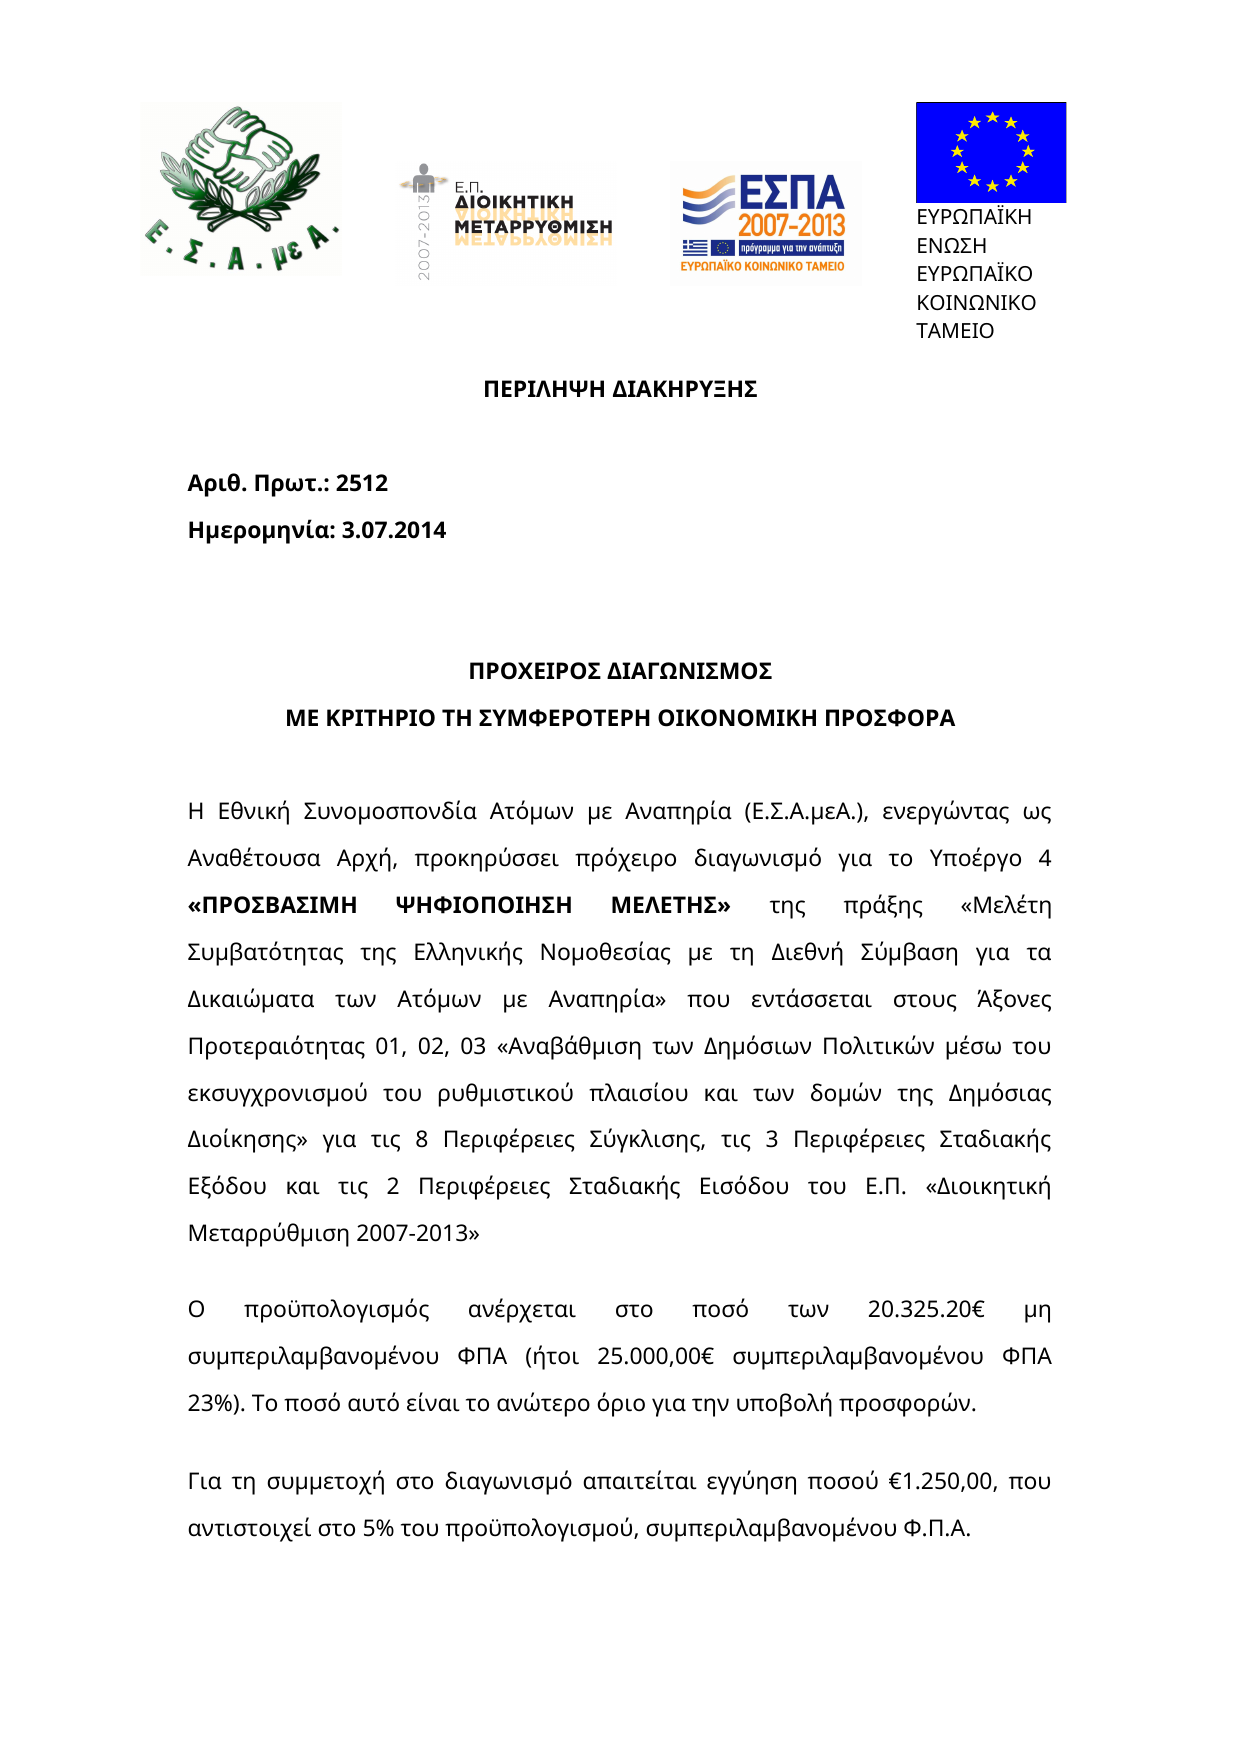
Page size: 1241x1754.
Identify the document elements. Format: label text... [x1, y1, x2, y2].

picture [670, 161, 863, 286]
text ΠΕΡΙΛΗΨΗ ΔΙΑΚΗΡΥΞΗΣ [187, 373, 1053, 405]
subtitle Η Εθνική Συνομοσπονδία Ατόμων με Αναπηρία (Ε.Σ.Α.μεΑ.), ενεργώντας ως Αναθέτουσα Αρχή, προκηρύσσει πρόχειρο διαγωνισμό για το Υποέργο 4 «ΠΡΟΣΒΑΣΙΜΗ ΨΗΦΙΟΠΟΙΗΣΗ ΜΕΛΕΤΗΣ» της πράξης «Μελέτη Συμβατότητας της Ελληνικής Νομοθεσίας με τη Διεθνή Σύμβαση για τα Δικαιώματα των Ατόμων με Αναπηρία» που εντάσσεται στους Άξονες Προτεραιότητας 01, 02, 03 «Αναβάθμιση των Δημόσιων Πολιτικών μέσω του εκσυγχρονισμού του ρυθμιστικού πλαισίου και των δομών της Δημόσιας Διοίκησης» για τις 8 Περιφέρειες Σύγκλισης, τις 3 Περιφέρειες Σταδιακής Εξόδου και τις 2 Περιφέρειες Σταδιακής Εισόδου του Ε.Π. «Διοικητική Μεταρρύθμιση 2007-2013» [187, 795, 1053, 1248]
text Ο προϋπολογισμός ανέρχεται στο ποσό των 20.325.20€ μη συμπεριλαμβανομένου ΦΠΑ (ήτοι 25.000,00€ συμπεριλαμβανομένου ΦΠΑ 23%). Το ποσό αυτό είναι το ανώτερο όριο για την υποβολή προσφορών. [187, 1293, 1053, 1418]
picture [140, 102, 342, 276]
text Για τη συμμετοχή στο διαγωνισμό απαιτείται εγγύηση ποσού €1.250,00, που αντιστοιχεί στο 5% του προϋπολογισμού, συμπεριλαμβανομένου Φ.Π.Α. [187, 1465, 1053, 1543]
text Αριθ. Πρωτ.: 2512 [187, 467, 1053, 498]
text ΜΕ ΚΡΙΤΗΡΙΟ ΤΗ ΣΥΜΦΕΡΟΤΕΡΗ ΟΙΚΟΝΟΜΙΚΗ ΠΡΟΣΦΟΡΑ [187, 702, 1053, 733]
text Ημερομηνία: 3.07.2014 [187, 514, 1053, 545]
text ΠΡΟΧΕΙΡΟΣ ΔΙΑΓΩΝΙΣΜΟΣ [187, 655, 1053, 686]
